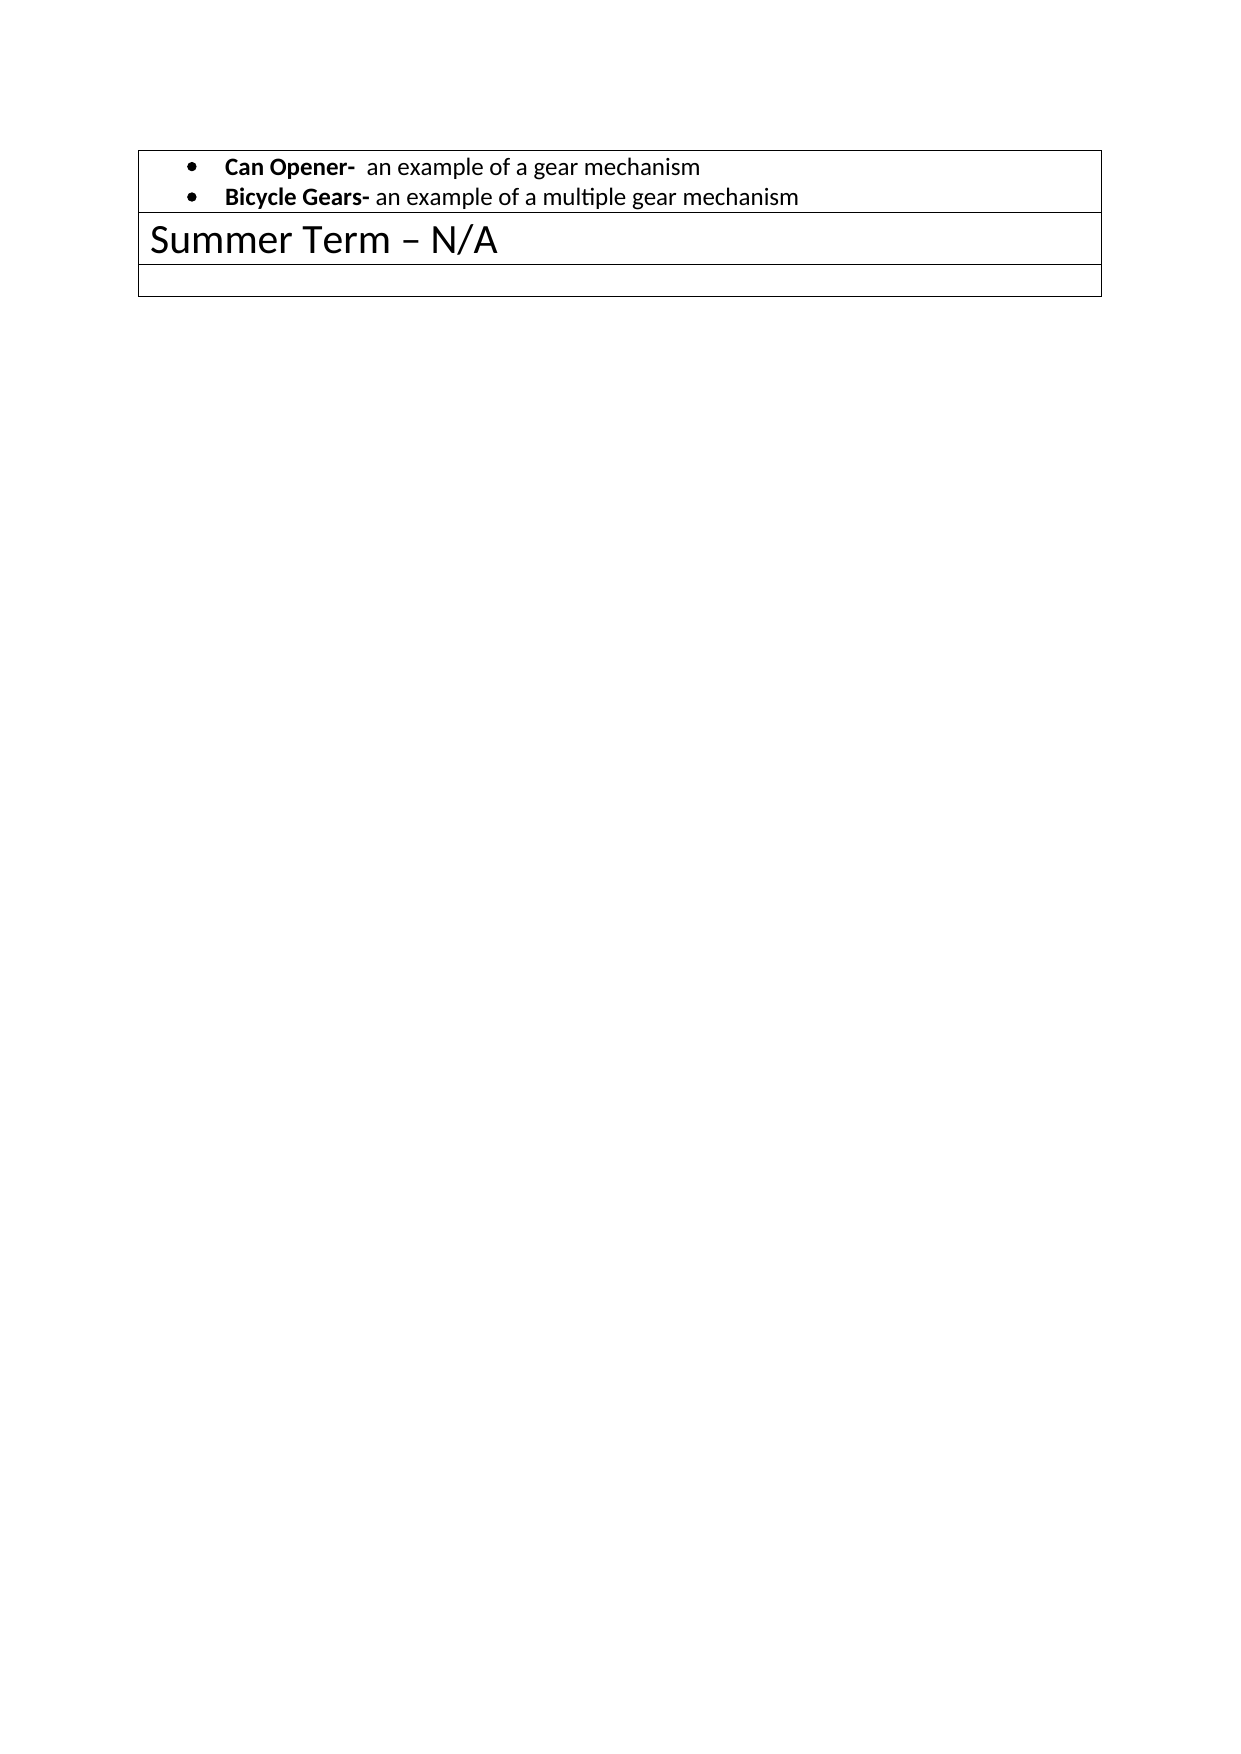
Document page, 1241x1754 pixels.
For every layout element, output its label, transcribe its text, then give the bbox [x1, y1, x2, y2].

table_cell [139, 151, 1101, 212]
table_cell [139, 265, 1101, 296]
table_cell Summer Term – N/A [139, 213, 1101, 264]
